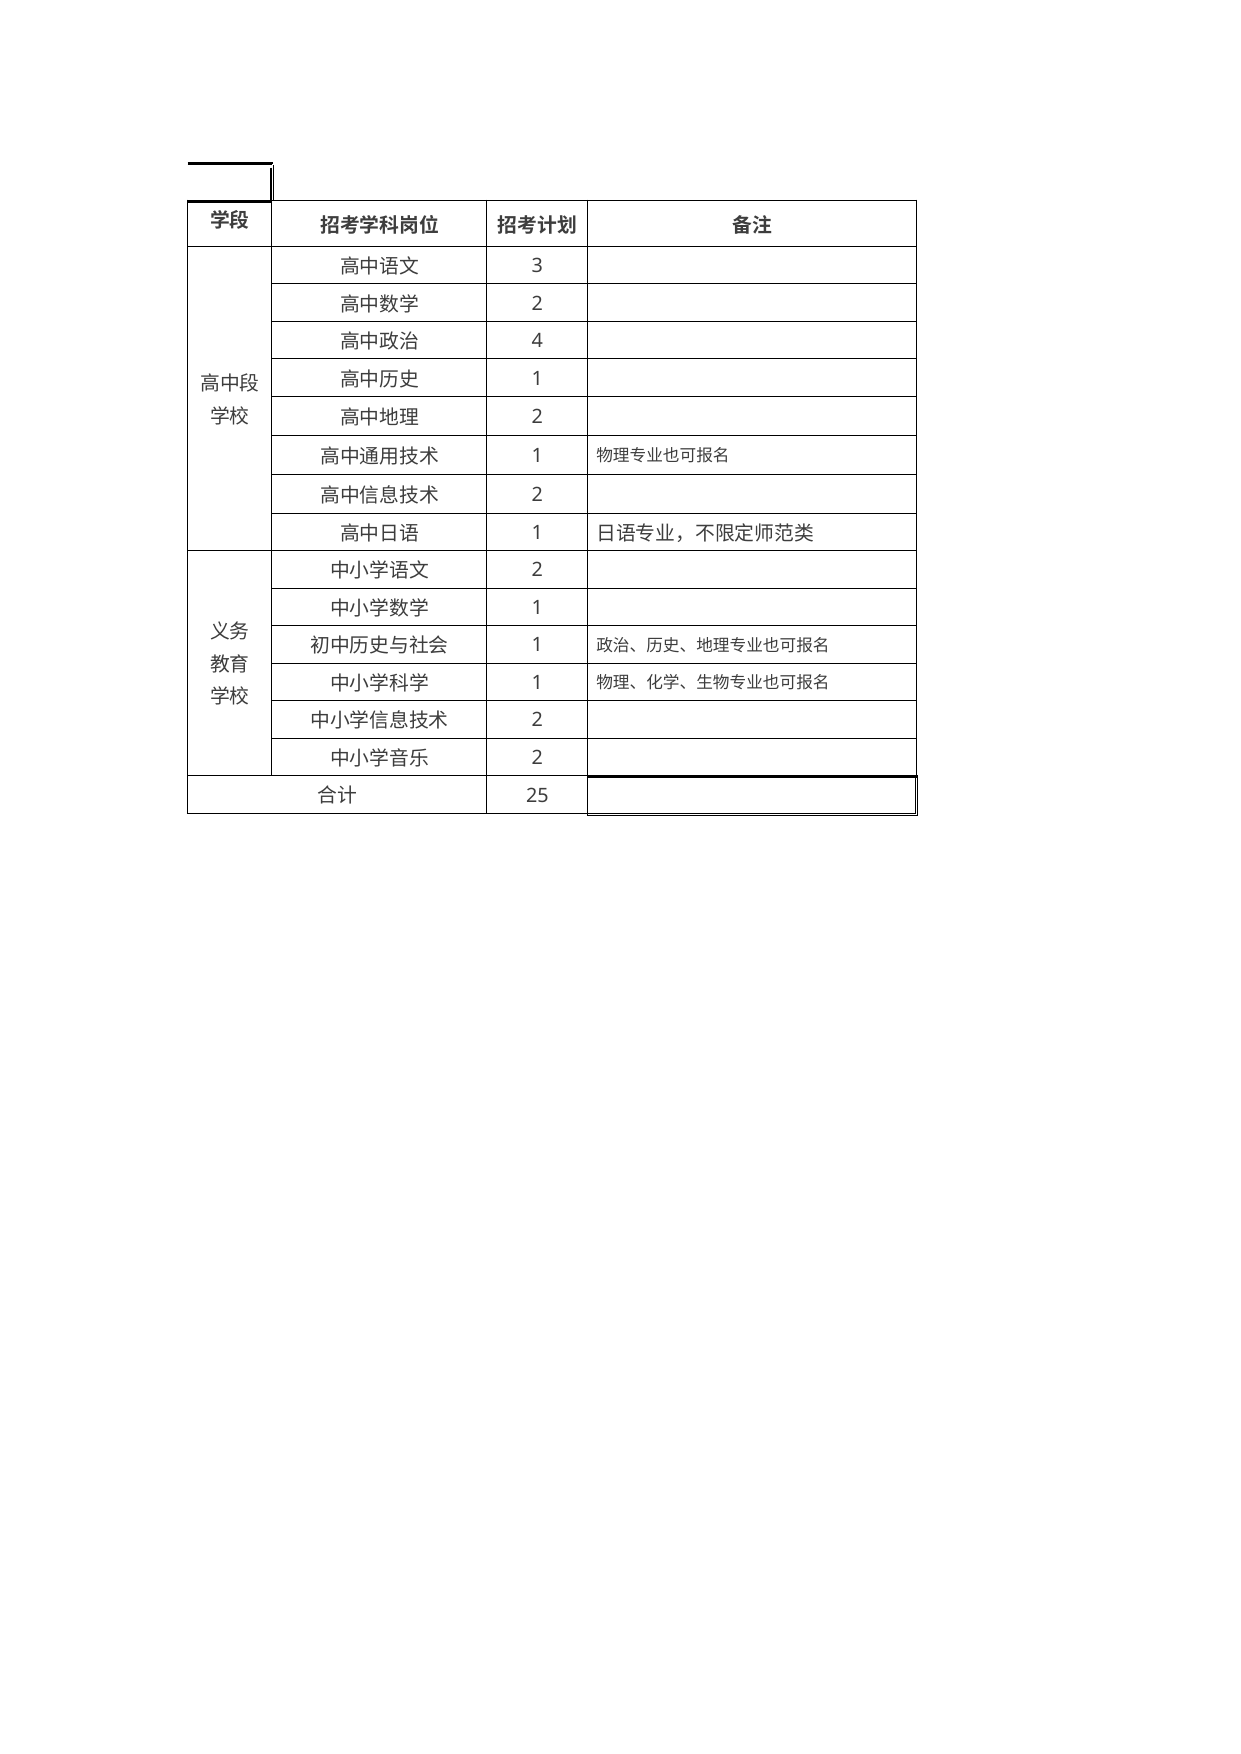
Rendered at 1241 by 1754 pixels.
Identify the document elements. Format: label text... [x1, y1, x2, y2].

table_cell [588, 778, 915, 812]
table_cell 1 [487, 514, 587, 550]
table_cell [588, 322, 916, 358]
table_cell [588, 359, 916, 396]
table_cell 1 [487, 589, 587, 625]
table_cell 招考计划 [487, 201, 587, 246]
table_cell [588, 397, 916, 435]
table_cell [588, 589, 916, 625]
table_cell 物理专业也可报名 [588, 436, 916, 473]
table_cell 1 [487, 626, 587, 662]
table_cell 学段 [188, 203, 271, 246]
table_cell 高中数学 [272, 284, 486, 321]
table_cell 高中日语 [272, 514, 486, 550]
table_cell 中小学音乐 [272, 739, 486, 775]
table_cell 高中段学校 [188, 247, 271, 550]
table_cell 25 [487, 776, 587, 812]
table_cell 日语专业，不限定师范类 [588, 514, 916, 550]
table_cell 高中政治 [272, 322, 486, 358]
table_cell 2 [487, 284, 587, 321]
table_cell [588, 475, 916, 512]
table_cell 4 [487, 322, 587, 358]
table_cell 政治、历史、地理专业也可报名 [588, 626, 916, 662]
table_cell 2 [487, 551, 587, 587]
table_cell 中小学语文 [272, 551, 486, 587]
table_cell 高中历史 [272, 359, 486, 396]
table_cell [588, 284, 916, 321]
table_cell 初中历史与社会 [272, 626, 486, 662]
table_cell 中小学信息技术 [272, 701, 486, 737]
table_cell [588, 247, 916, 283]
table_cell 2 [487, 701, 587, 737]
table_cell 高中语文 [272, 247, 486, 283]
table_cell 2 [487, 397, 587, 435]
table_cell 高中通用技术 [272, 436, 486, 473]
table_cell [588, 551, 916, 587]
table_cell 2 [487, 739, 587, 775]
table_cell 高中信息技术 [272, 475, 486, 512]
table_cell 1 [487, 664, 587, 700]
table_cell 义务 教育 学校 [188, 551, 271, 775]
table_cell 合计 [188, 776, 486, 812]
table_cell 中小学科学 [272, 664, 486, 700]
table_cell 高中地理 [272, 397, 486, 435]
table_cell 招考学科岗位 [272, 201, 486, 246]
table_cell 中小学数学 [272, 589, 486, 625]
table_cell 1 [487, 436, 587, 473]
table_cell 3 [487, 247, 587, 283]
table_header [188, 165, 272, 199]
table_cell 备注 [588, 201, 916, 246]
table_cell 物理、化学、生物专业也可报名 [588, 664, 916, 700]
table_cell [588, 739, 916, 775]
table_cell 2 [487, 475, 587, 512]
table_cell 1 [487, 359, 587, 396]
table_cell [588, 701, 916, 737]
